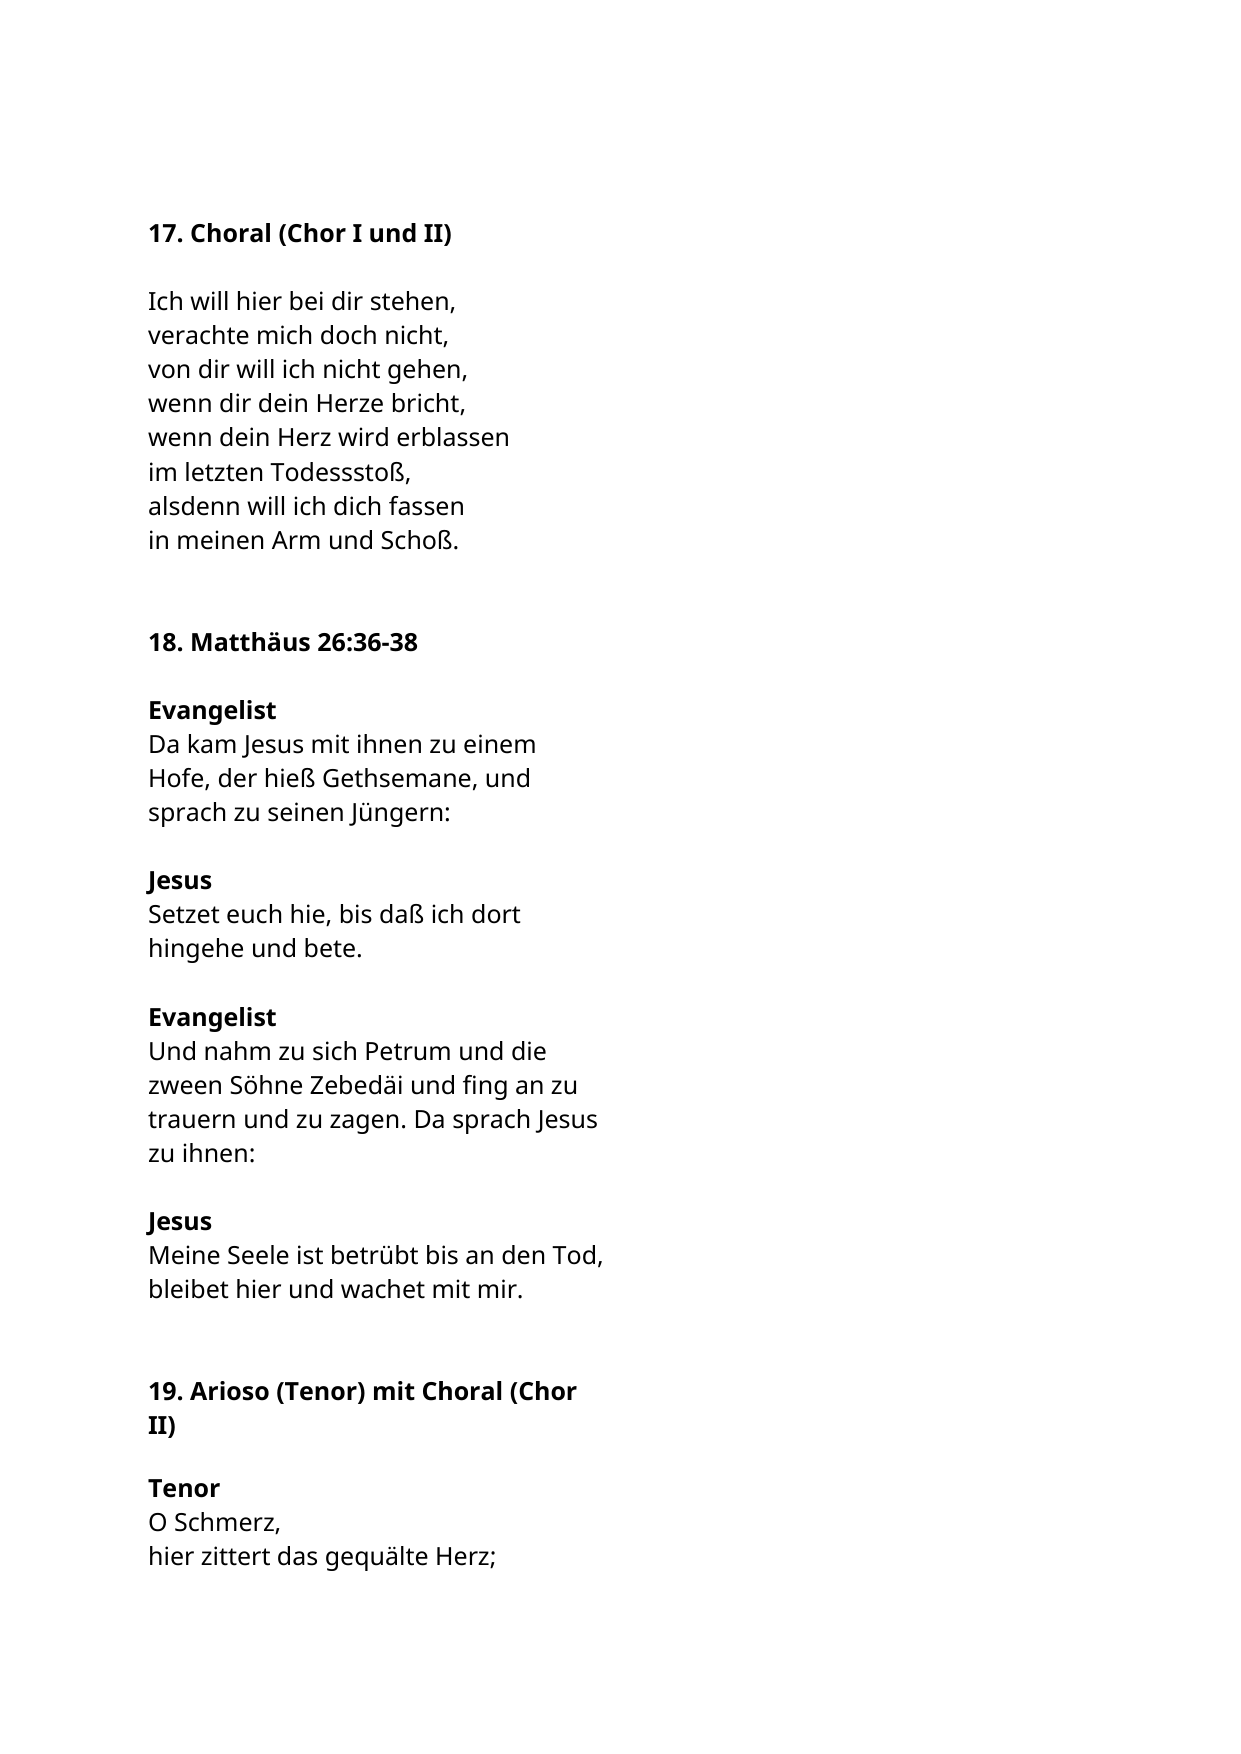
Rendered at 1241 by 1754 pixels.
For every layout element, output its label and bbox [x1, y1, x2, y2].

table_header [148, 148, 605, 1573]
